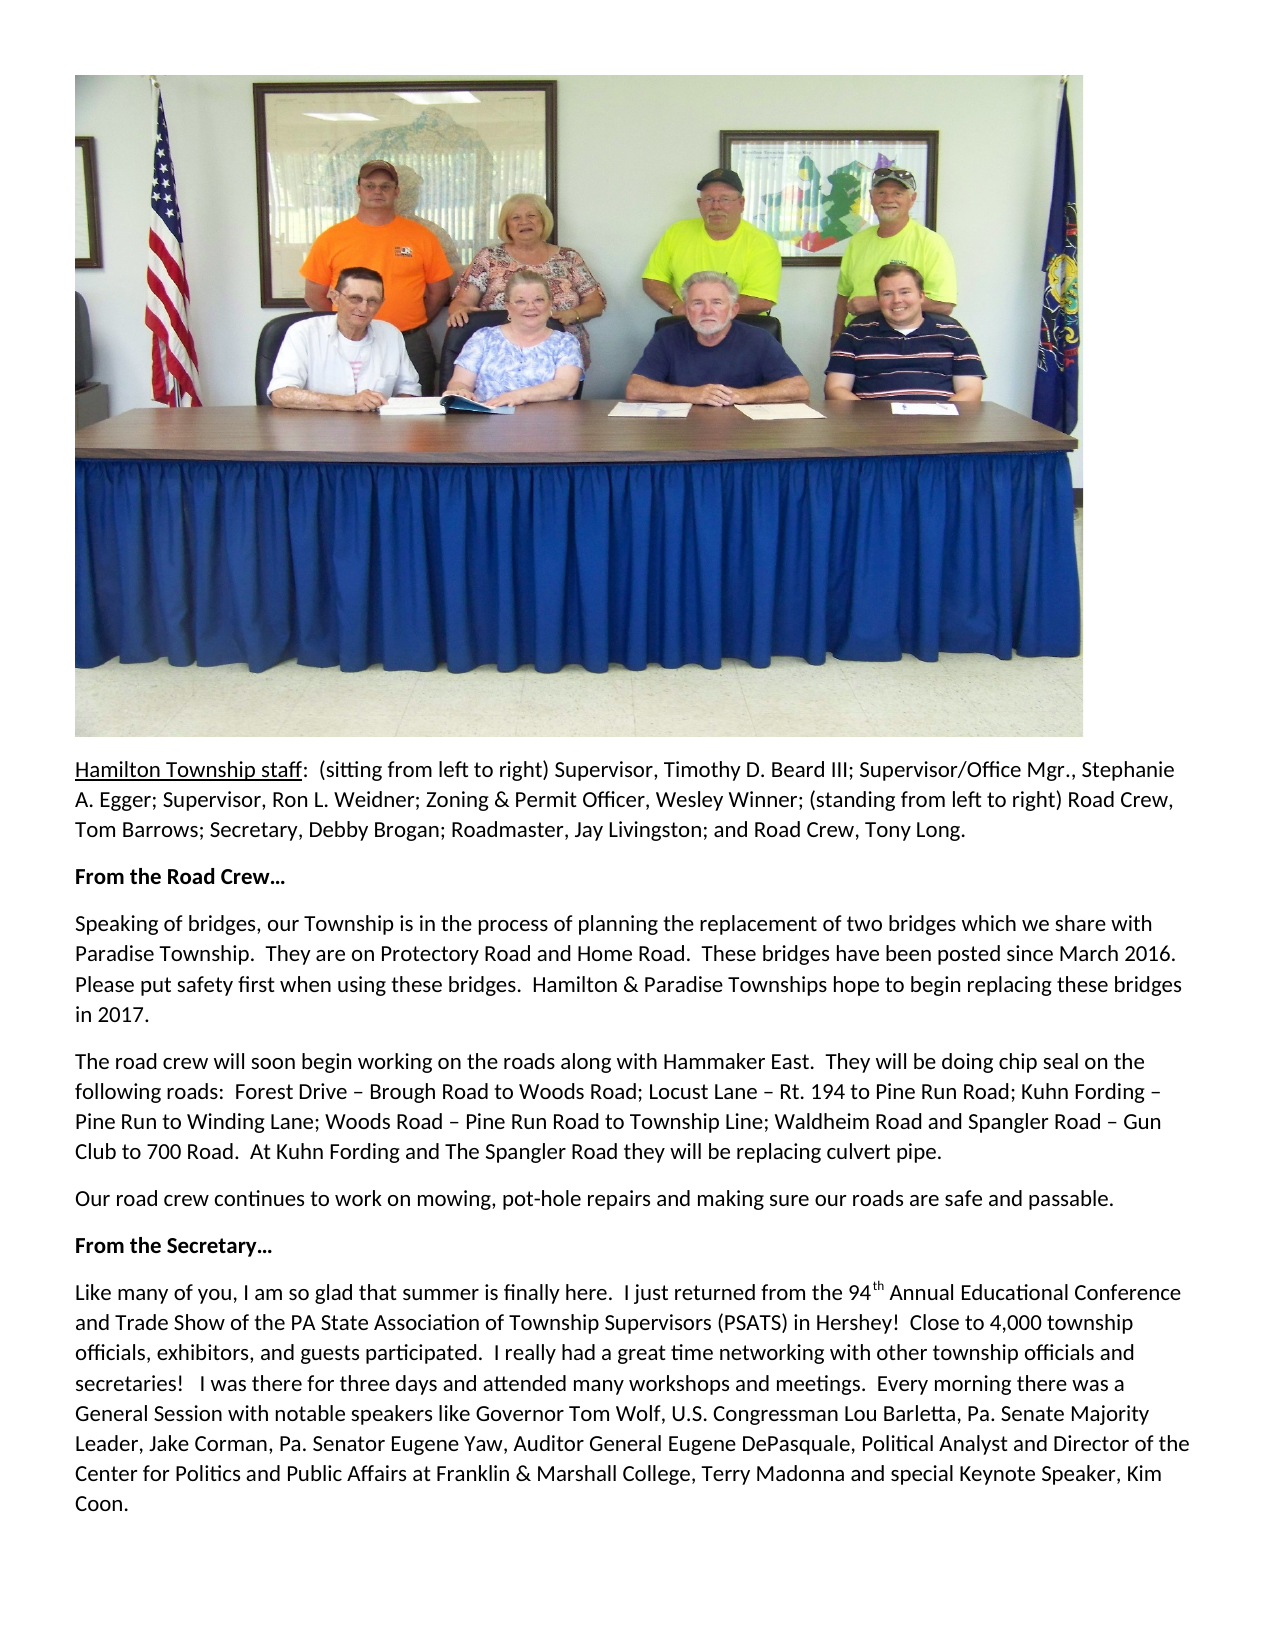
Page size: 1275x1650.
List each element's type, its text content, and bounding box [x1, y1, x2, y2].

text From the Road Crew… [75, 862, 1200, 890]
text Like many of you, I am so glad that summer is finally here. I just returned from the 94th Annual Educational Conference and Trade Show of the PA State Association of Township Supervisors (PSATS) in Hershey! Close to 4,000 township officials, exhibitors, and guests participated. I really had a great time networking with other township officials and secretaries! I was there for three days and attended many workshops and meetings. Every morning there was a General Session with notable speakers like Governor Tom Wolf, U.S. Congressman Lou Barletta, Pa. Senate Majority Leader, Jake Corman, Pa. Senator Eugene Yaw, Auditor General Eugene DePasquale, Political Analyst and Director of the Center for Politics and Public Affairs at Franklin & Marshall College, Terry Madonna and special Keynote Speaker, Kim Coon. [75, 1278, 1200, 1517]
text Hamilton Township staff: (sitting from left to right) Supervisor, Timothy D. Beard III; Supervisor/Office Mgr., Stephanie A. Egger; Supervisor, Ron L. Weidner; Zoning & Permit Officer, Wesley Winner; (standing from left to right) Road Crew, Tom Barrows; Secretary, Debby Brogan; Roadmaster, Jay Livingston; and Road Crew, Tony Long. [75, 755, 1200, 843]
picture [75, 75, 1084, 737]
text Speaking of bridges, our Township is in the process of planning the replacement of two bridges which we share with Paradise Township. They are on Protectory Road and Home Road. These bridges have been posted since March 2016. Please put safety first when using these bridges. Hamilton & Paradise Townships hope to begin replacing these bridges in 2017. [75, 909, 1200, 1028]
text The road crew will soon begin working on the roads along with Hammaker East. They will be doing chip seal on the following roads: Forest Drive – Brough Road to Woods Road; Locust Lane – Rt. 194 to Pine Run Road; Kuhn Fording – Pine Run to Winding Lane; Woods Road – Pine Run Road to Township Line; Waldheim Road and Spangler Road – Gun Club to 700 Road. At Kuhn Fording and The Spangler Road they will be replacing culvert pipe. [75, 1047, 1200, 1165]
text From the Secretary… [75, 1231, 1200, 1259]
text Our road crew continues to work on mowing, pot-hole repairs and making sure our roads are safe and passable. [75, 1184, 1200, 1212]
